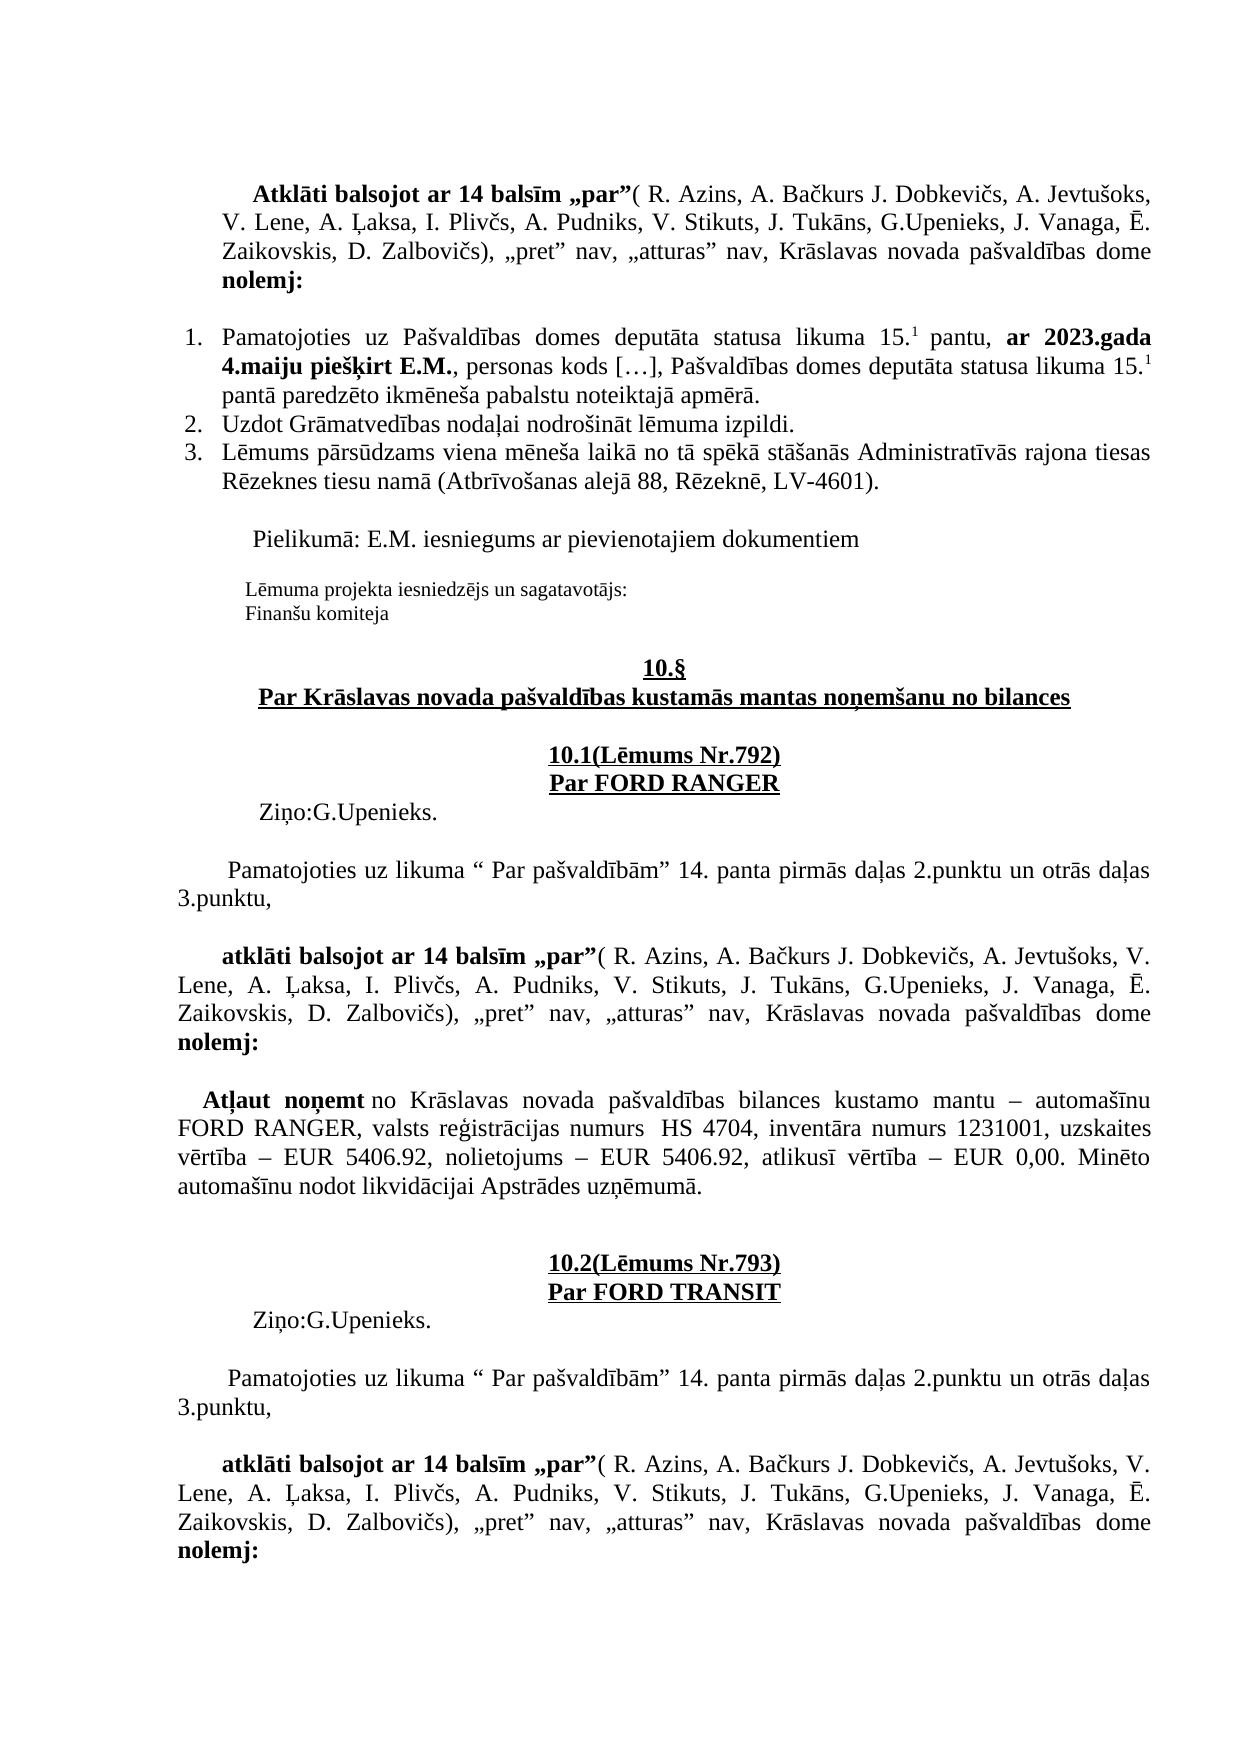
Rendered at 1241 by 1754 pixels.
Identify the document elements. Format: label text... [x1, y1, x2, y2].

text Atklāti balsojot ar 14 balsīm „par”( R. Azins, A. Bačkurs J. Dobkevičs, A. Jevtušoks, V. Lene, A. Ļaksa, I. Plivčs, A. Pudniks, V. Stikuts, J. Tukāns, G.Upenieks, J. Vanaga, Ē. Zaikovskis, D. Zalbovičs), „pret” nav, „atturas” nav, Krāslavas novada pašvaldības dome nolemj: [222, 179, 1152, 294]
text Par FORD RANGER [177, 768, 1152, 797]
text Pamatojoties uz likuma “ Par pašvaldībām” 14. panta pirmās daļas 2.punktu un otrās daļas 3.punktu, [177, 855, 1152, 912]
text 10.1(Lēmums Nr.792) [177, 740, 1152, 768]
list Pamatojoties uz Pašvaldības domes deputāta statusa likuma 15.1 pantu, ar 2023.gada 4.maiju piešķirt E.M., personas kods […], Pašvaldības domes deputāta statusa likuma 15.1 pantā paredzēto ikmēneša pabalstu noteiktajā apmērā. [184, 322, 1152, 409]
text Atļaut noņemt no Krāslavas novada pašvaldības bilances kustamo mantu – automašīnu FORD RANGER, valsts reģistrācijas numurs HS 4704, inventāra numurs 1231001, uzskaites vērtība – EUR 5406.92, nolietojums – EUR 5406.92, atlikusī vērtība – EUR 0,00. Minēto automašīnu nodot likvidācijai Apstrādes uzņēmumā. [177, 1085, 1152, 1200]
text Ziņo:G.Upenieks. [177, 1305, 1152, 1334]
text atklāti balsojot ar 14 balsīm „par”( R. Azins, A. Bačkurs J. Dobkevičs, A. Jevtušoks, V. Lene, A. Ļaksa, I. Plivčs, A. Pudniks, V. Stikuts, J. Tukāns, G.Upenieks, J. Vanaga, Ē. Zaikovskis, D. Zalbovičs), „pret” nav, „atturas” nav, Krāslavas novada pašvaldības dome nolemj: [177, 1449, 1152, 1564]
text 10.2(Lēmums Nr.793) [177, 1248, 1152, 1277]
text Par FORD TRANSIT [177, 1277, 1152, 1305]
list Pielikumā: E.M. iesniegums ar pievienotajiem dokumentiem [177, 524, 1152, 552]
text atklāti balsojot ar 14 balsīm „par”( R. Azins, A. Bačkurs J. Dobkevičs, A. Jevtušoks, V. Lene, A. Ļaksa, I. Plivčs, A. Pudniks, V. Stikuts, J. Tukāns, G.Upenieks, J. Vanaga, Ē. Zaikovskis, D. Zalbovičs), „pret” nav, „atturas” nav, Krāslavas novada pašvaldības dome nolemj: [177, 941, 1152, 1056]
list Lēmums pārsūdzams viena mēneša laikā no tā spēkā stāšanās Administratīvās rajona tiesas Rēzeknes tiesu namā (Atbrīvošanas alejā 88, Rēzeknē, LV-4601). [184, 437, 1152, 495]
text 10.§ [177, 653, 1152, 682]
text Par Krāslavas novada pašvaldības kustamās mantas noņemšanu no bilances [177, 682, 1152, 711]
text Pamatojoties uz likuma “ Par pašvaldībām” 14. panta pirmās daļas 2.punktu un otrās daļas 3.punktu, [177, 1363, 1152, 1420]
text Finanšu komiteja [177, 601, 1152, 625]
text Ziņo:G.Upenieks. [177, 797, 1152, 826]
list Uzdot Grāmatvedības nodaļai nodrošināt lēmuma izpildi. [184, 409, 1152, 437]
text Lēmuma projekta iesniedzējs un sagatavotājs: [177, 577, 1152, 601]
